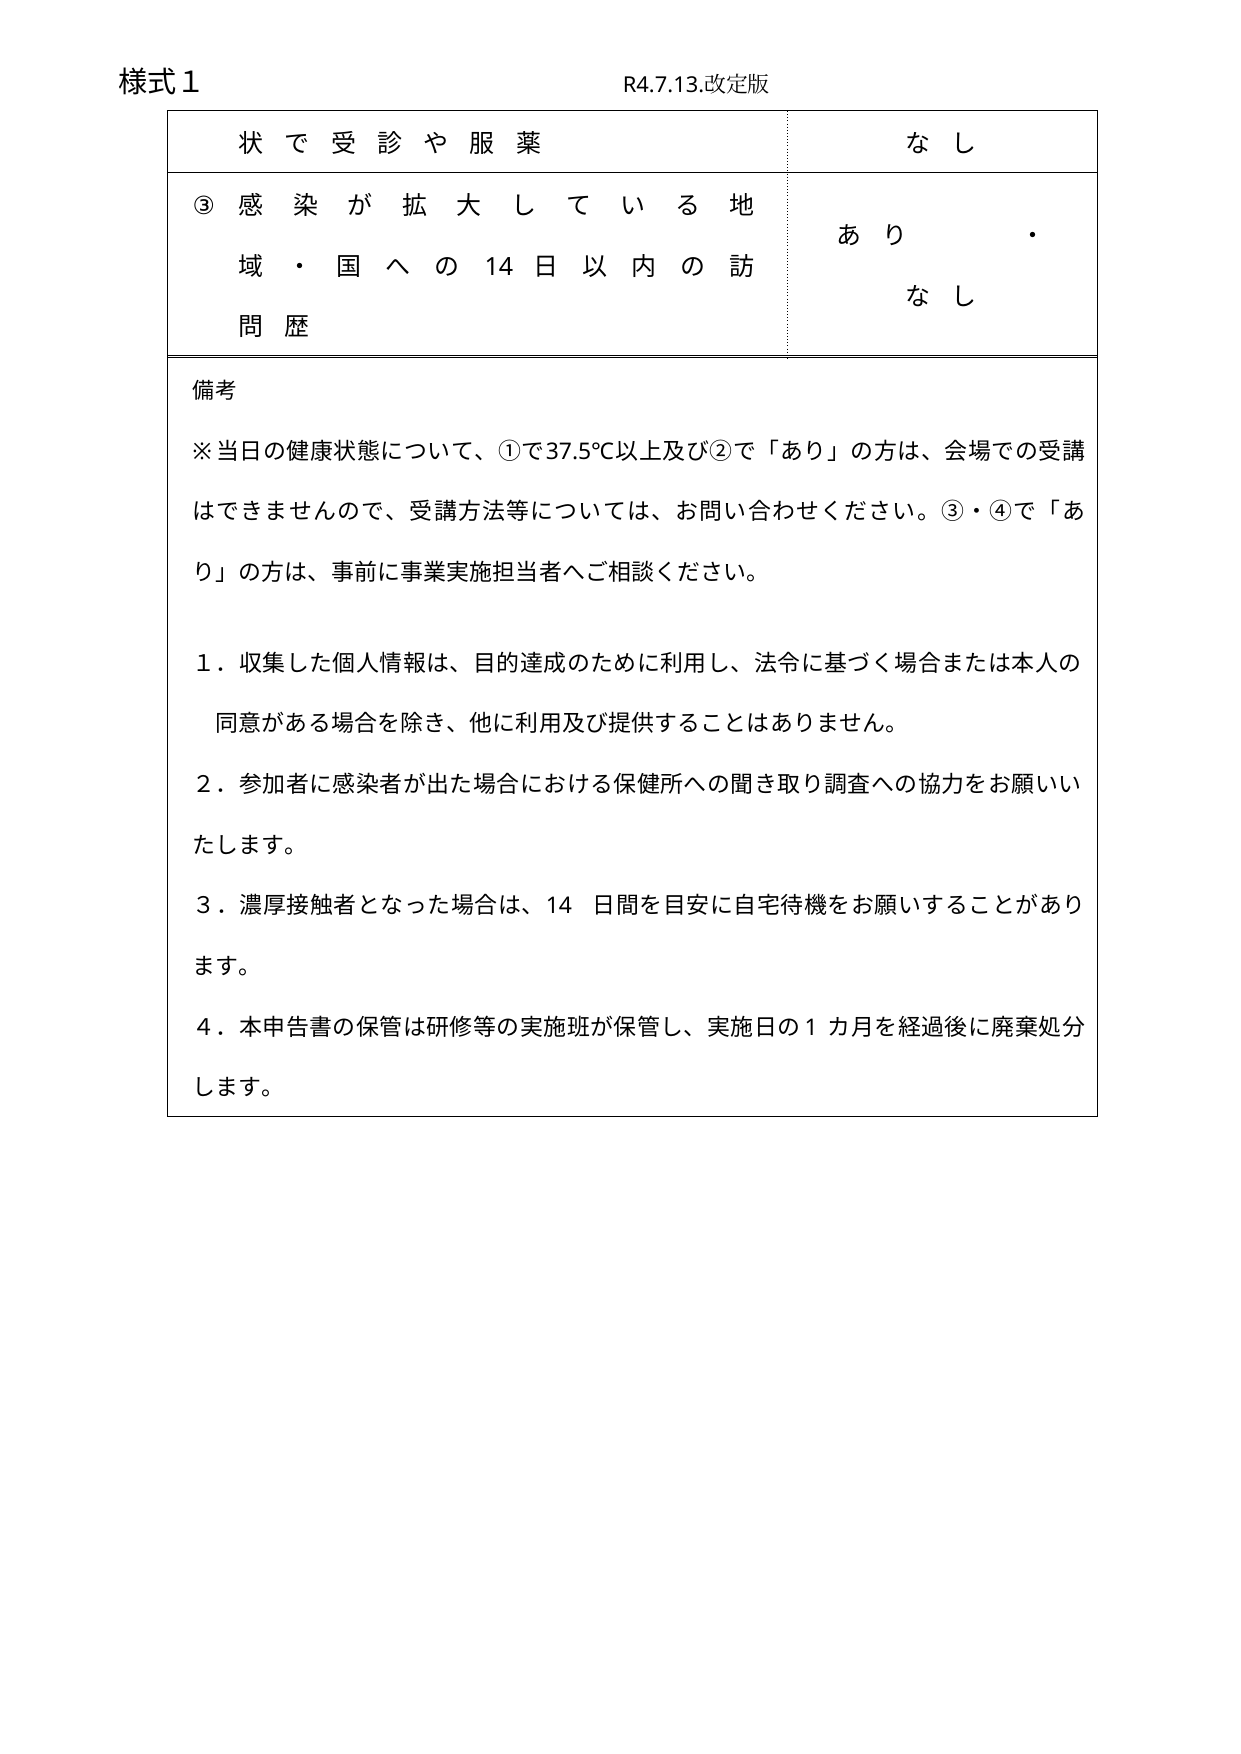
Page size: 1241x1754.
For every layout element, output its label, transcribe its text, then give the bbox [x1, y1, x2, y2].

table_cell あり ・ なし [788, 111, 1097, 172]
table_cell 感染が拡大している地域・国への14日以内の訪問歴 [168, 173, 787, 355]
table_cell あり ・ なし [788, 173, 1097, 355]
table_cell 備考 ※当日の健康状態について、①で37.5℃以上及び②で「あり」の方は、会場での受講はできませんので、受講方法等については、お問い合わせください。③・④で「あり」の方は、事前に事業実施担当者へご相談ください。 １．収集した個人情報は、目的達成のために利用し、法令に基づく場合または本人の同意がある場合を除き、他に利用及び提供することはありません。 ２．参加者に感染者が出た場合における保健所への聞き取り調査への協力をお願いいたします。 ３．濃厚接触者となった場合は、14日間を目安に自宅待機をお願いすることがあります。 ４．本申告書の保管は研修等の実施班が保管し、実施日の1カ月を経過後に廃棄処分します。 [168, 358, 1097, 1116]
table_cell 14日以内の発熱・感冒症状で受診や服薬 [168, 111, 787, 172]
